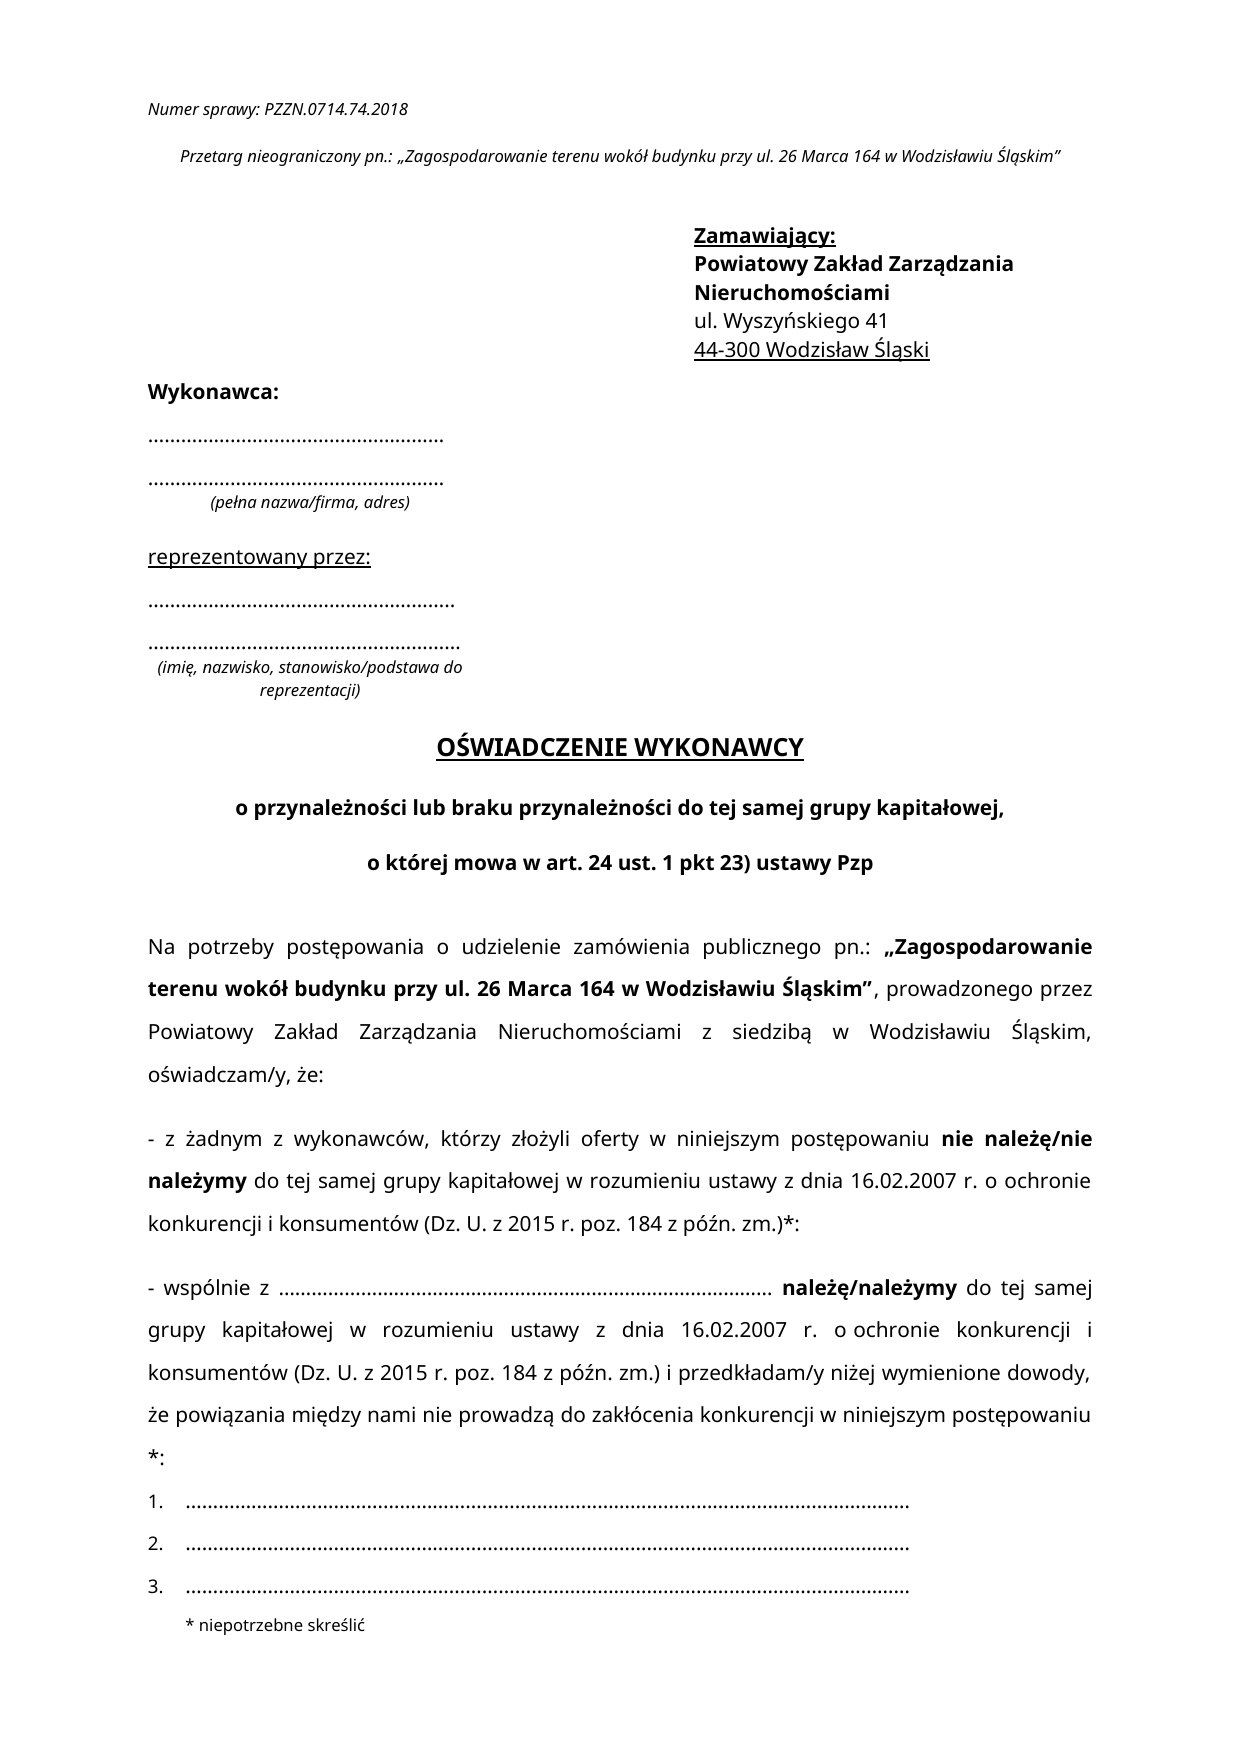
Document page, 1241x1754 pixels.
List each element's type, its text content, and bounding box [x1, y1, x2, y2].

text Na potrzeby postępowania o udzielenie zamówienia publicznego pn.: „Zagospodarowanie terenu wokół budynku przy ul. 26 Marca 164 w Wodzisławiu Śląskim”, prowadzonego przez Powiatowy Zakład Zarządzania Nieruchomościami z siedzibą w Wodzisławiu Śląskim, oświadczam/y, że: [148, 932, 1093, 1088]
text ………………………………………………… [148, 627, 472, 656]
text ……………………………………………….. [148, 585, 1093, 613]
text - z żadnym z wykonawców, którzy złożyli oferty w niniejszym postępowaniu nie należę/nie należymy do tej samej grupy kapitałowej w rozumieniu ustawy z dnia 16.02.2007 r. o ochronie konkurencji i konsumentów (Dz. U. z 2015 r. poz. 184 z późn. zm.)*: [148, 1124, 1093, 1237]
text - wspólnie z ……………………………………………………………………………… należę/należymy do tej samej grupy kapitałowej w rozumieniu ustawy z dnia 16.02.2007 r. o ochronie konkurencji i konsumentów (Dz. U. z 2015 r. poz. 184 z późn. zm.) i przedkładam/y niżej wymienione dowody, że powiązania między nami nie prowadzą do zakłócenia konkurencji w niniejszym postępowaniu *: [148, 1273, 1093, 1472]
list …………………………………………………………………………………………………………………… [148, 1486, 1093, 1514]
text o przynależności lub braku przynależności do tej samej grupy kapitałowej, [148, 793, 1093, 822]
text Powiatowy Zakład Zarządzania Nieruchomościami [694, 249, 1093, 306]
text * niepotrzebne skreślić [185, 1613, 1093, 1636]
text Zamawiający: [694, 221, 1093, 249]
text ……………………………………………… [148, 463, 472, 491]
list …………………………………………………………………………………………………………………… [148, 1528, 1093, 1557]
text reprezentowany przez: [148, 542, 1093, 571]
text (pełna nazwa/firma, adres) [148, 491, 472, 514]
text 44-300 Wodzisław Śląski [694, 335, 1093, 363]
text Wykonawca: [148, 377, 1093, 406]
text o której mowa w art. 24 ust. 1 pkt 23) ustawy Pzp [148, 848, 1093, 877]
text ul. Wyszyńskiego 41 [694, 306, 1093, 335]
text OŚWIADCZENIE WYKONAWCY [148, 730, 1093, 764]
list …………………………………………………………………………………………………………………… [148, 1571, 1093, 1599]
text (imię, nazwisko, stanowisko/podstawa do reprezentacji) [148, 656, 472, 701]
text ……………………………………………… [148, 420, 1093, 448]
